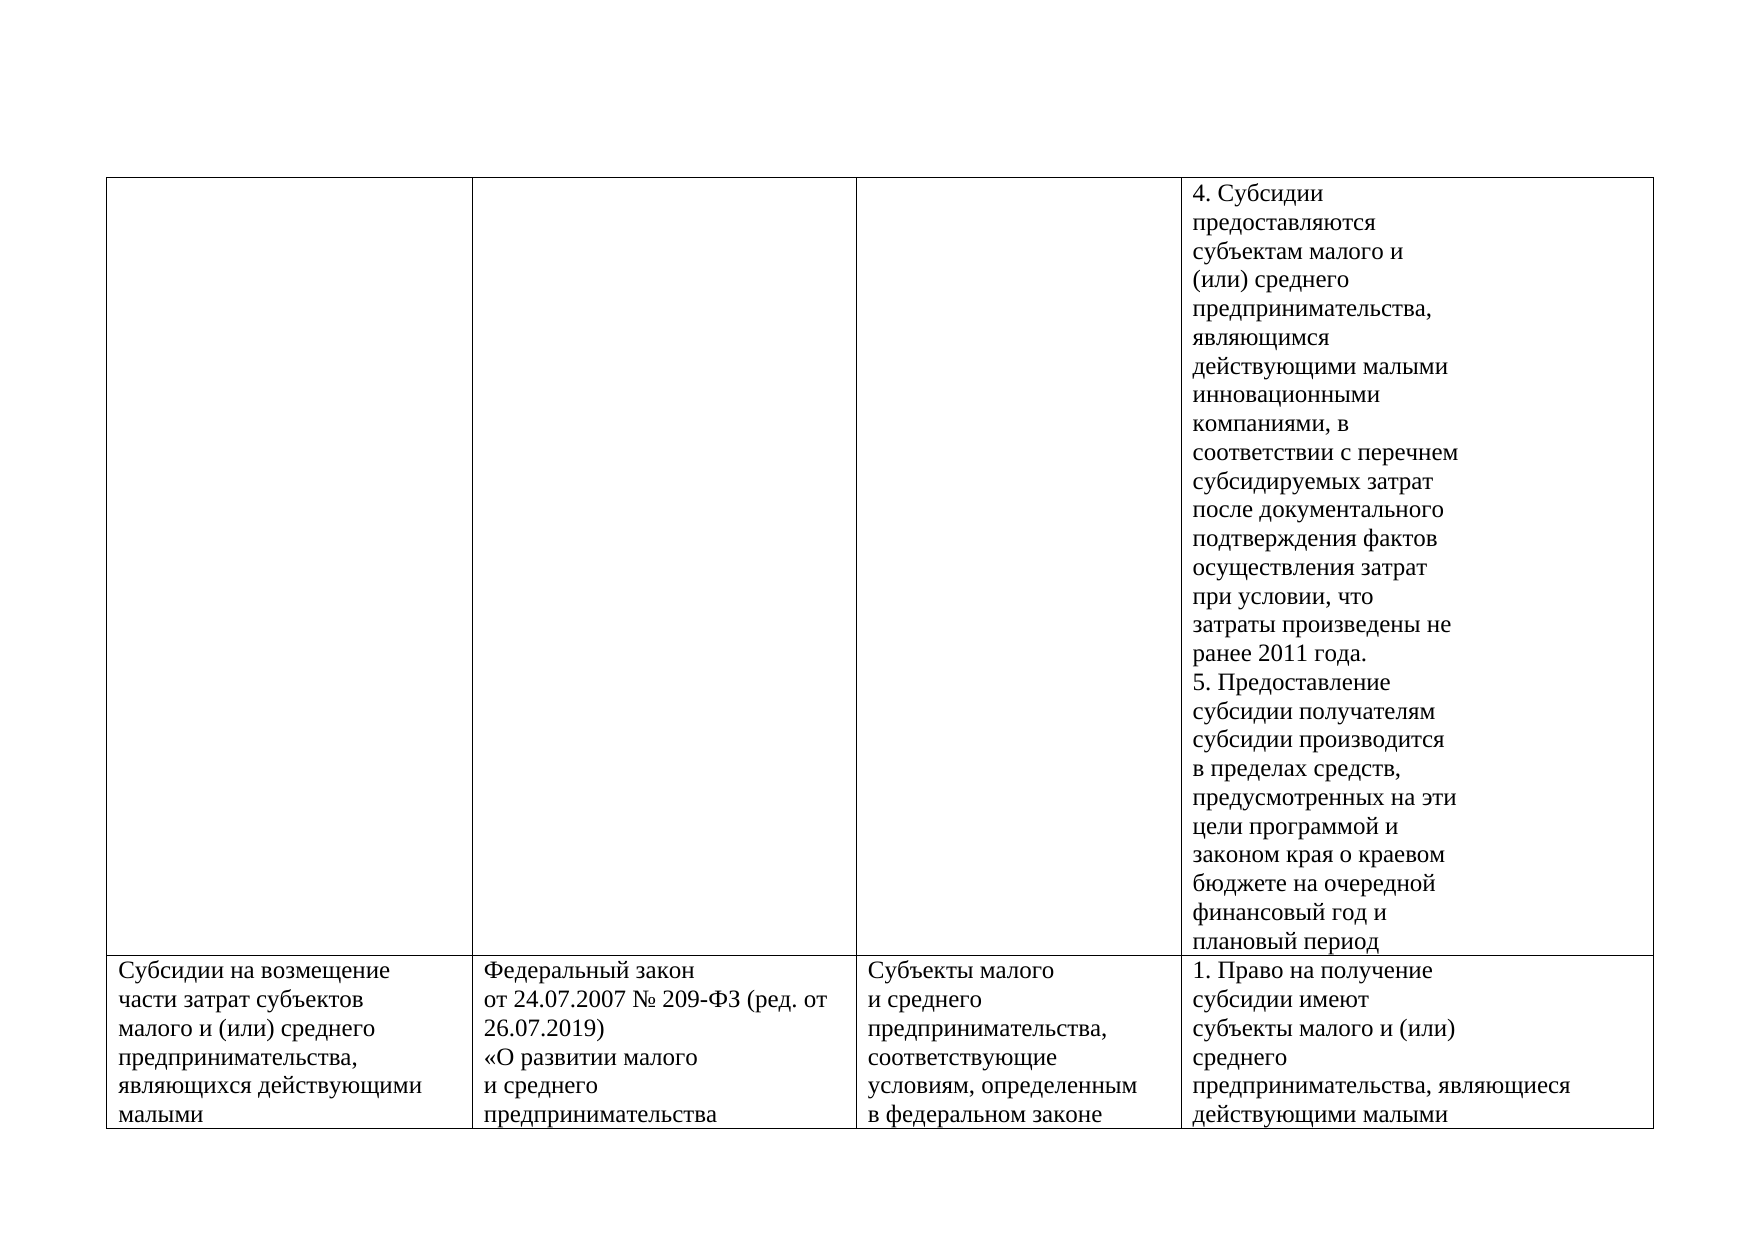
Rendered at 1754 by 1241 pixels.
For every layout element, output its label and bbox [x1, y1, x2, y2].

table_cell [473, 956, 856, 1128]
table_cell [1182, 956, 1653, 1128]
table_cell [1182, 178, 1653, 954]
table_cell [473, 178, 856, 954]
table_cell [857, 178, 1181, 954]
table_cell [107, 956, 472, 1128]
table_cell [857, 956, 1181, 1128]
table_cell [107, 178, 472, 954]
